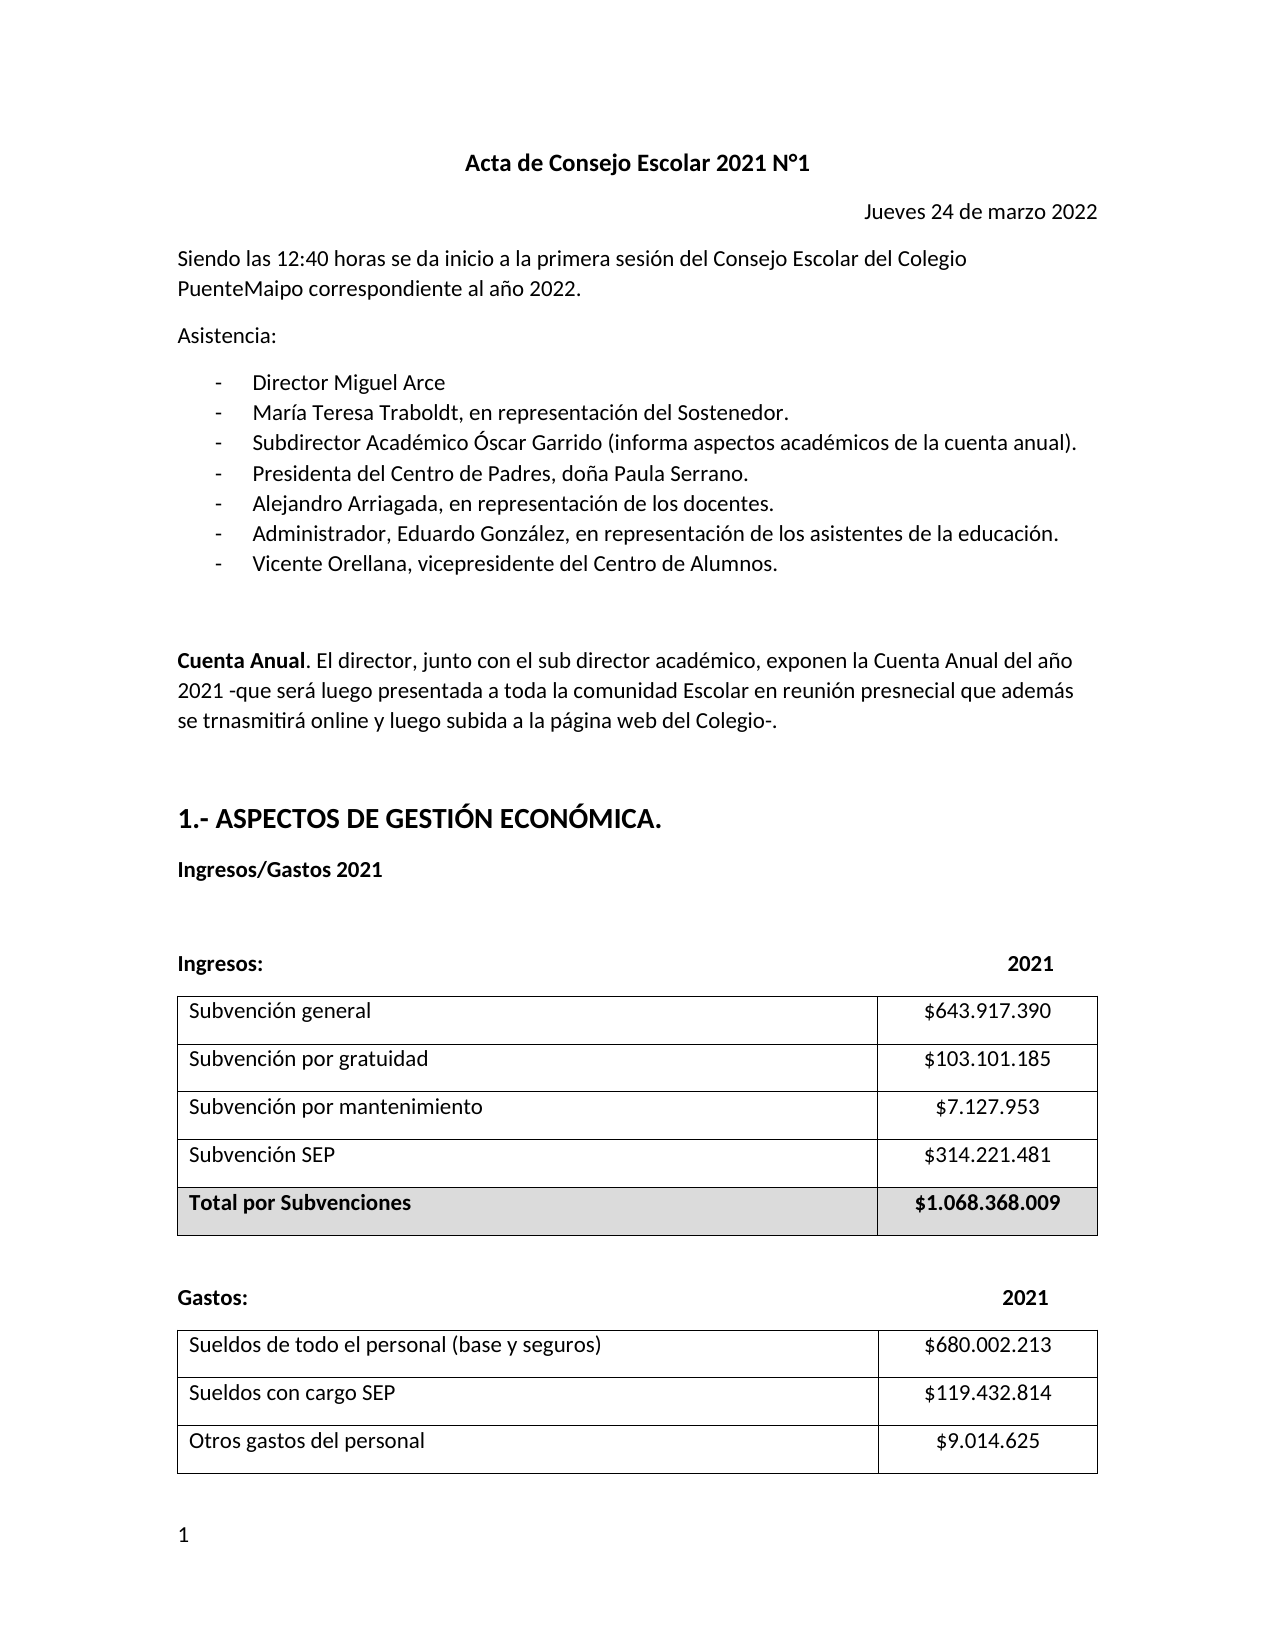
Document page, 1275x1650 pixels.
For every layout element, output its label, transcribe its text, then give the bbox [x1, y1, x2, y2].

table_header $680.002.213 [879, 1331, 1097, 1377]
table_cell $314.221.481 [878, 1140, 1097, 1187]
table_cell Subvención SEP [178, 1140, 877, 1187]
list Subdirector Académico Óscar Garrido (informa aspectos académicos de la cuenta anual). [215, 428, 1098, 456]
table_cell Sueldos con cargo SEP [178, 1378, 878, 1425]
list Administrador, Eduardo González, en representación de los asistentes de la educación. [215, 519, 1098, 547]
table_cell Total por Subvenciones [178, 1188, 877, 1235]
table_cell Subvención por gratuidad [178, 1045, 877, 1091]
table_cell $1.068.368.009 [878, 1188, 1097, 1235]
table_cell $7.127.953 [878, 1092, 1097, 1139]
table_cell $9.014.625 [879, 1426, 1097, 1473]
table_header $643.917.390 [878, 997, 1097, 1043]
list Vicente Orellana, vicepresidente del Centro de Alumnos. [215, 549, 1098, 577]
text Siendo las 12:40 horas se da inicio a la primera sesión del Consejo Escolar del Colegio PuenteMaipo correspondiente al año 2022. [177, 244, 1098, 302]
table_cell $103.101.185 [878, 1045, 1097, 1091]
table_cell Subvención por mantenimiento [178, 1092, 877, 1139]
list Director Miguel Arce [215, 368, 1098, 396]
list Alejandro Arriagada, en representación de los docentes. [215, 489, 1098, 517]
list María Teresa Traboldt, en representación del Sostenedor. [215, 398, 1098, 426]
table_header Subvención general [178, 997, 877, 1043]
text Ingresos: 2021 [177, 949, 1098, 977]
text Asistencia: [177, 321, 1098, 349]
text 1.- ASPECTOS DE GESTIÓN ECONÓMICA. [177, 800, 1098, 836]
list Presidenta del Centro de Padres, doña Paula Serrano. [215, 459, 1098, 487]
table_cell $119.432.814 [879, 1378, 1097, 1425]
table_header Sueldos de todo el personal (base y seguros) [178, 1331, 878, 1377]
text Cuenta Anual. El director, junto con el sub director académico, exponen la Cuenta Anual del año 2021 -que será luego presentada a toda la comunidad Escolar en reunión presnecial que además se trnasmitirá online y luego subida a la página web del Colegio-. [177, 646, 1098, 734]
text Jueves 24 de marzo 2022 [177, 197, 1098, 225]
text Ingresos/Gastos 2021 [177, 855, 1098, 883]
text Gastos: 2021 [177, 1283, 1098, 1311]
text Acta de Consejo Escolar 2021 N°1 [177, 148, 1098, 178]
table_cell Otros gastos del personal [178, 1426, 878, 1473]
